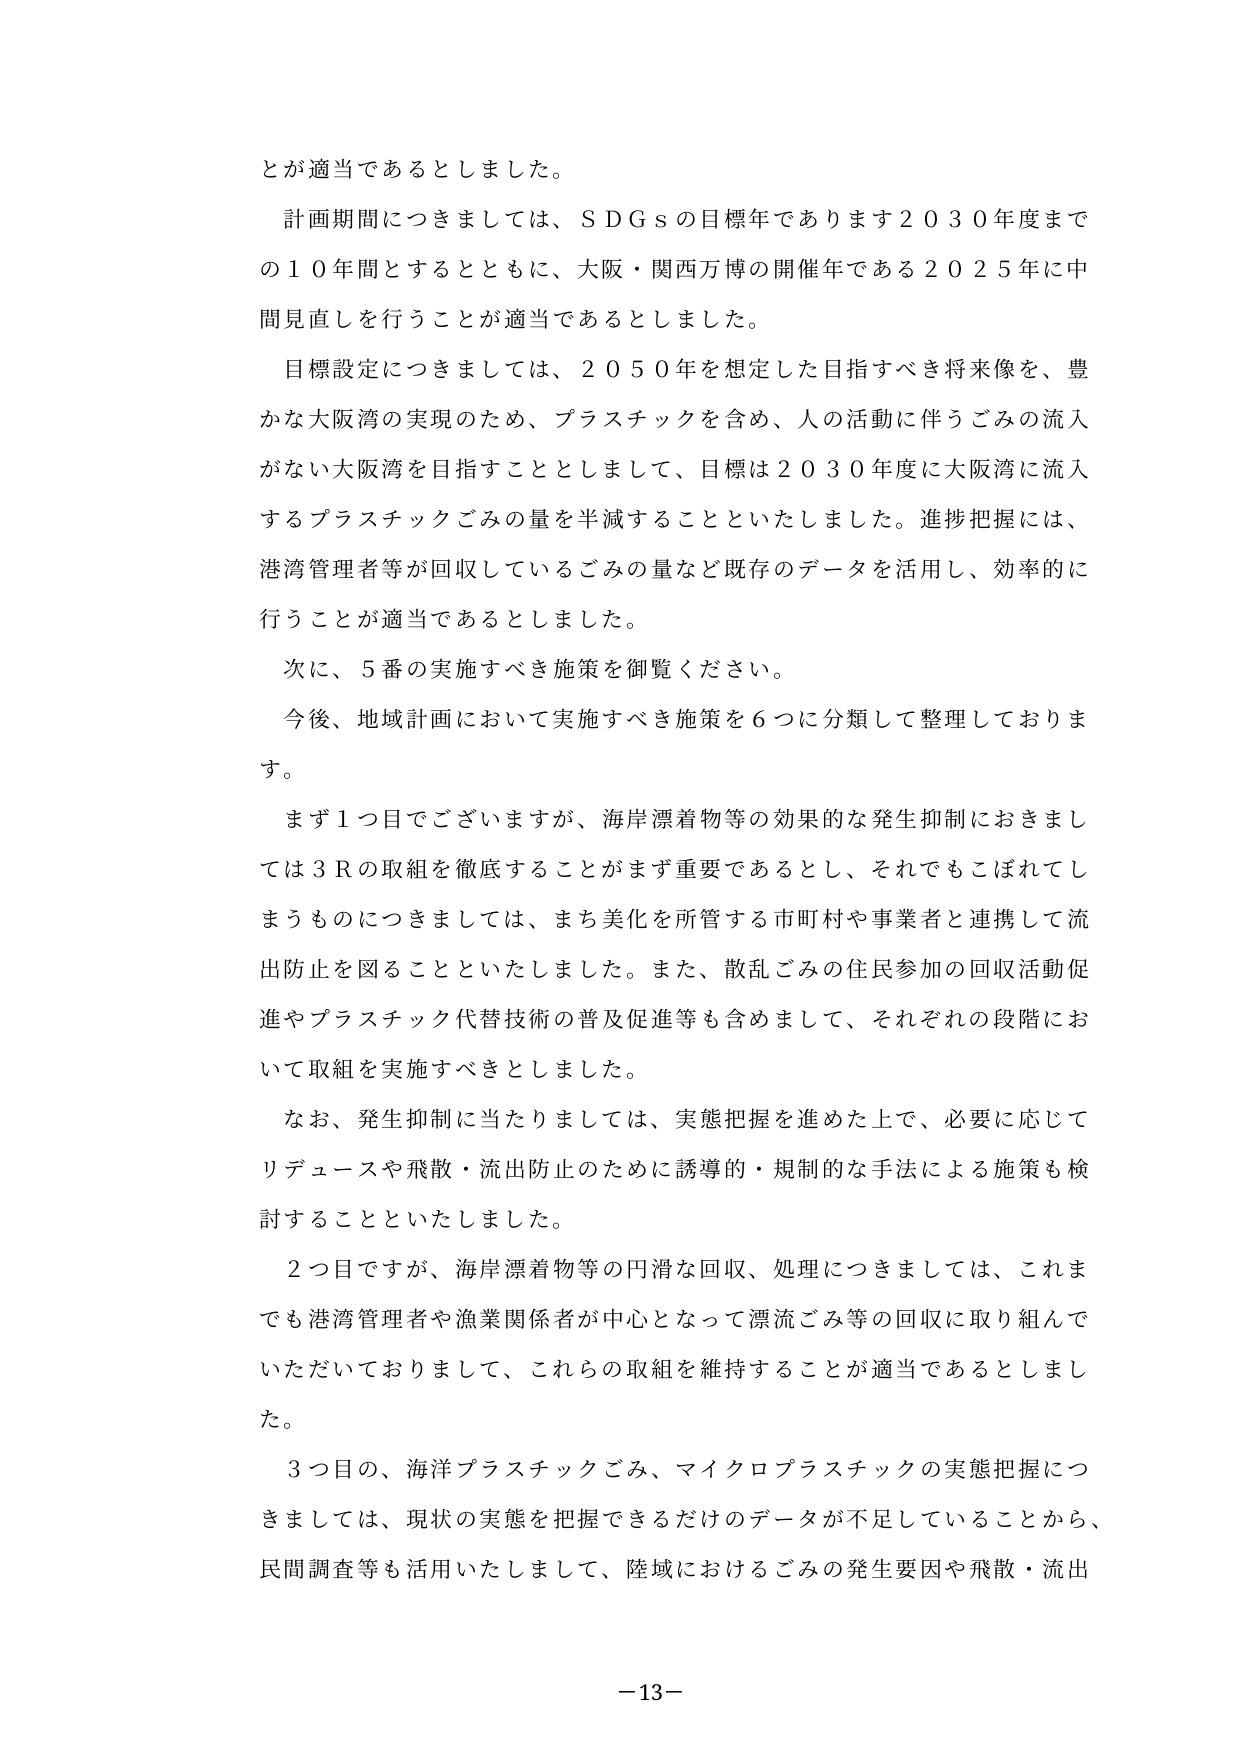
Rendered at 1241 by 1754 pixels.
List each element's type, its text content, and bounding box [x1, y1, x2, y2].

text 次に、５番の実施すべき施策を御覧ください。 [235, 643, 1091, 693]
text なお、発生抑制に当たりましては、実態把握を進めた上で、必要に応じてリデュースや飛散・流出防止のために誘導的・規制的な手法による施策も検討することといたしました。 [235, 1093, 1091, 1243]
text 目標設定につきましては、２０５０年を想定した目指すべき将来像を、豊かな大阪湾の実現のため、プラスチックを含め、人の活動に伴うごみの流入がない大阪湾を目指すこととしまして、目標は２０３０年度に大阪湾に流入するプラスチックごみの量を半減することといたしました。進捗把握には、港湾管理者等が回収しているごみの量など既存のデータを活用し、効率的に行うことが適当であるとしました。 [235, 343, 1091, 643]
text ２つ目ですが、海岸漂着物等の円滑な回収、処理につきましては、これまでも港湾管理者や漁業関係者が中心となって漂流ごみ等の回収に取り組んでいただいておりまして、これらの取組を維持することが適当であるとしました。 [235, 1243, 1091, 1443]
text まず１つ目でございますが、海岸漂着物等の効果的な発生抑制におきましては３Ｒの取組を徹底することがまず重要であるとし、それでもこぼれてしまうものにつきましては、まち美化を所管する市町村や事業者と連携して流出防止を図ることといたしました。また、散乱ごみの住民参加の回収活動促進やプラスチック代替技術の普及促進等も含めまして、それぞれの段階において取組を実施すべきとしました。 [235, 793, 1091, 1093]
text 計画期間につきましては、ＳＤＧｓの目標年であります２０３０年度までの１０年間とするとともに、大阪・関西万博の開催年である２０２５年に中間見直しを行うことが適当であるとしました。 [235, 193, 1091, 343]
text 今後、地域計画において実施すべき施策を６つに分類して整理しております。 [235, 693, 1091, 793]
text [235, 143, 1091, 193]
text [235, 1443, 1091, 1593]
